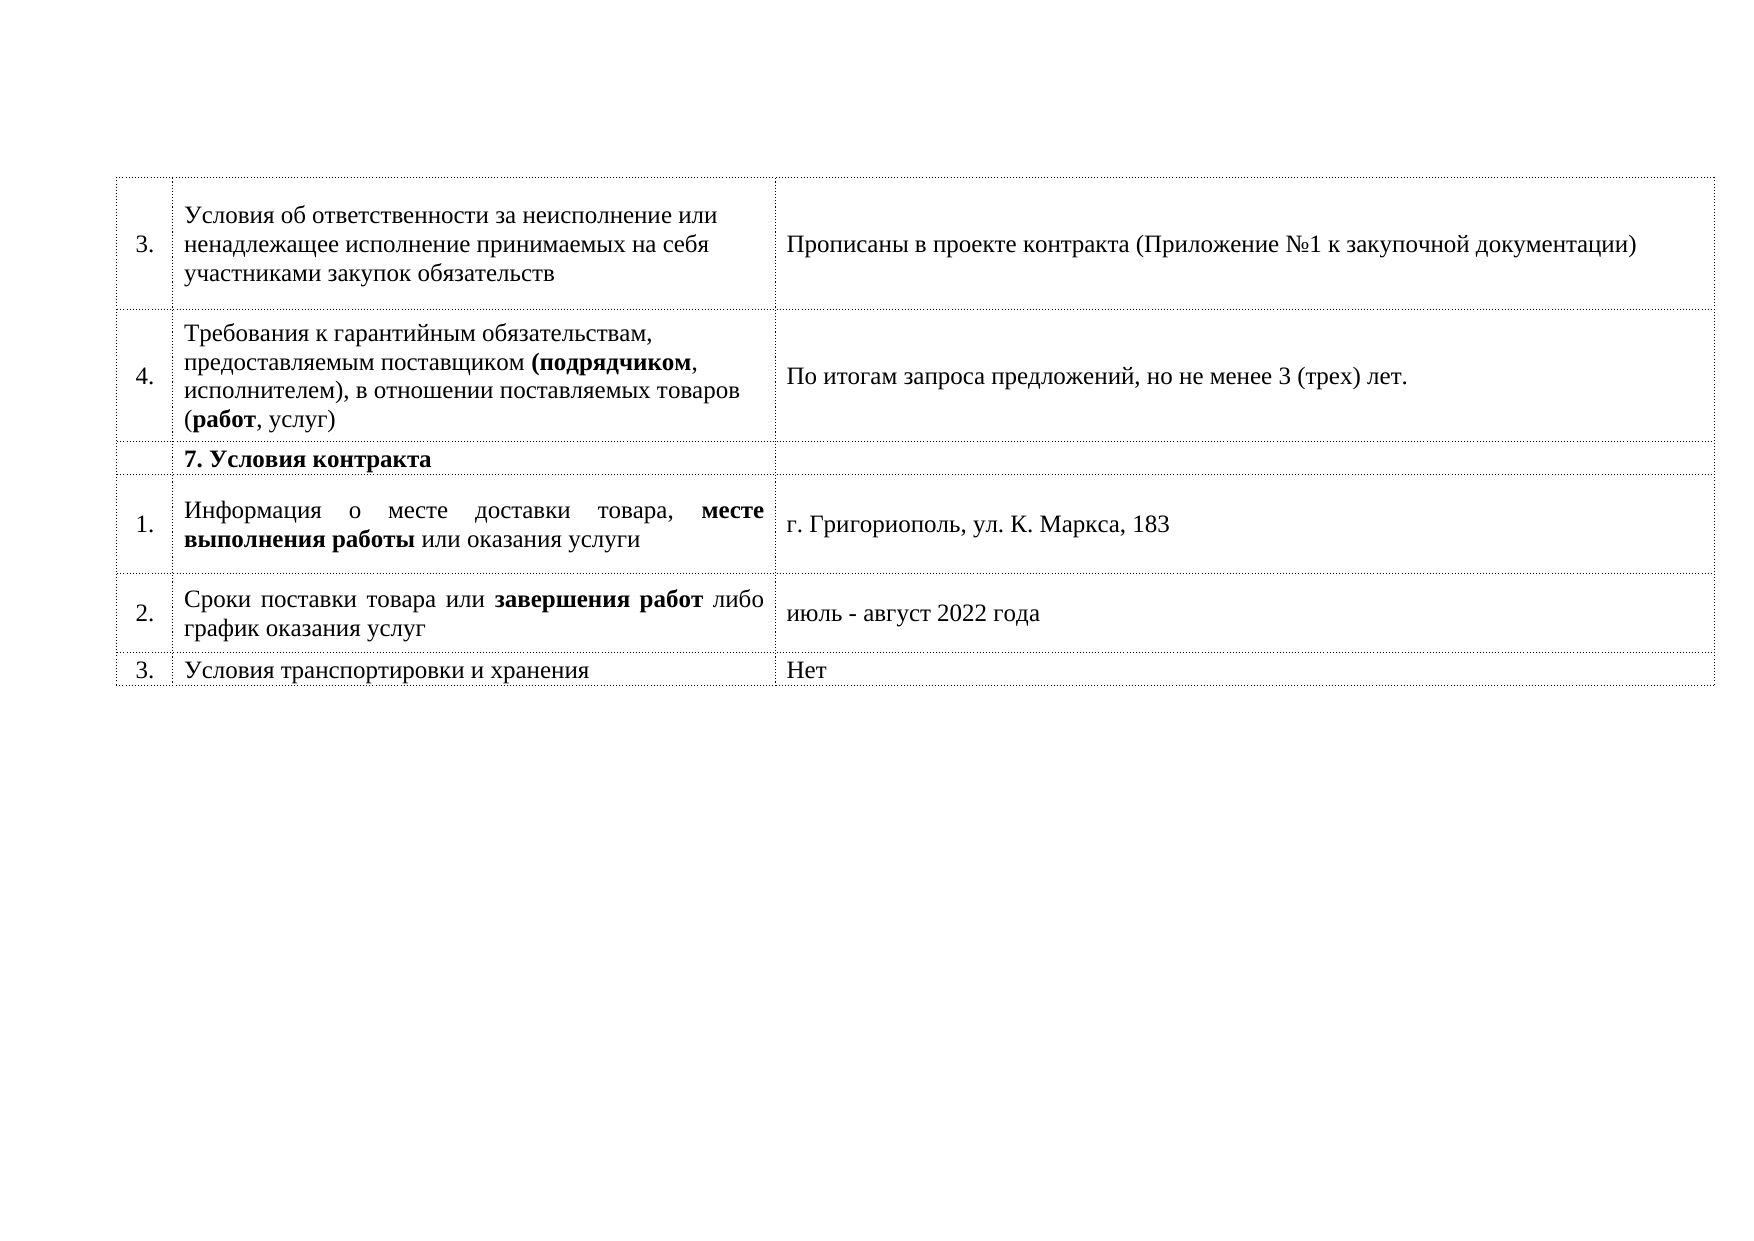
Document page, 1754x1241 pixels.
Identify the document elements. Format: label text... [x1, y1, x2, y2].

table_cell Требования к гарантийным обязательствам, предоставляемым поставщиком (подрядчиком, исполнителем), в отношении поставляемых товаров (работ, услуг) [173, 309, 775, 441]
table_cell 7. Условия контракта [173, 441, 775, 474]
table_cell По итогам запроса предложений, но не менее 3 (трех) лет. [775, 309, 1714, 441]
table_cell 4. [117, 309, 173, 441]
table_cell июль - август 2022 года [775, 573, 1714, 652]
table_cell Нет [775, 652, 1714, 685]
table_cell Информация о месте доставки товара, месте выполнения работы или оказания услуги [173, 474, 775, 572]
table_cell 2. [117, 573, 173, 652]
table_cell Прописаны в проекте контракта (Приложение №1 к закупочной документации) [775, 177, 1714, 308]
table_cell 1. [117, 474, 173, 572]
table_cell 3. [117, 652, 173, 685]
table_cell Сроки поставки товара или завершения работ либо график оказания услуг [173, 573, 775, 652]
table_cell Условия об ответственности за неисполнение или ненадлежащее исполнение принимаемых на себя участниками закупок обязательств [173, 177, 775, 308]
table_cell Условия транспортировки и хранения [173, 652, 775, 685]
table_cell [117, 441, 173, 474]
table_cell [775, 441, 1714, 474]
table_cell 3. [117, 177, 173, 308]
table_cell г. Григориополь, ул. К. Маркса, 183 [775, 474, 1714, 572]
